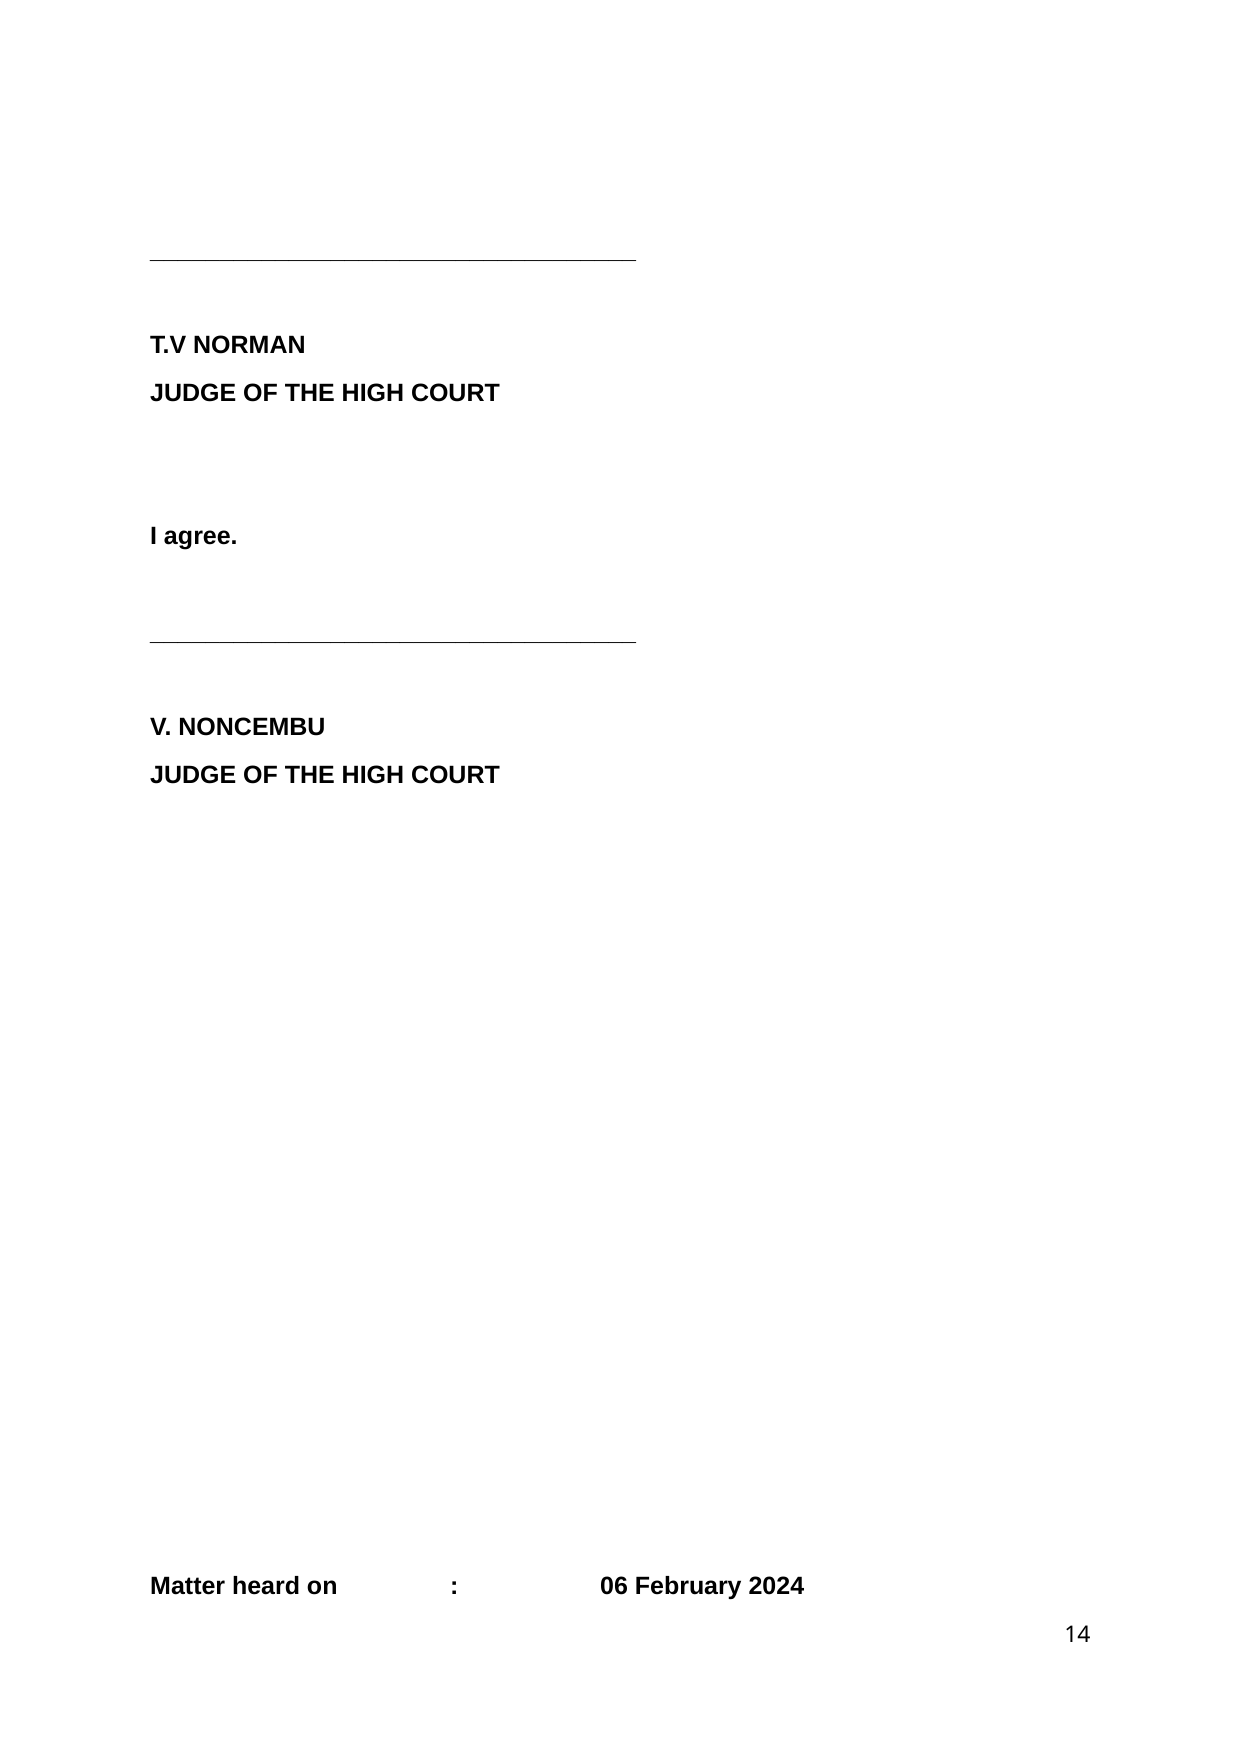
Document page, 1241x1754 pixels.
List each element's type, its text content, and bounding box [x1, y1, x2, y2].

text Matter heard on : 06 February 2024 [150, 1571, 1090, 1599]
text I agree. [150, 521, 1090, 550]
text ___________________________________ [150, 617, 1090, 645]
text ___________________________________ [150, 235, 1090, 264]
text T.V NORMAN [150, 330, 1090, 359]
text V. NONCEMBU [150, 712, 1090, 741]
text JUDGE OF THE HIGH COURT [150, 760, 1090, 788]
text JUDGE OF THE HIGH COURT [150, 378, 1090, 407]
